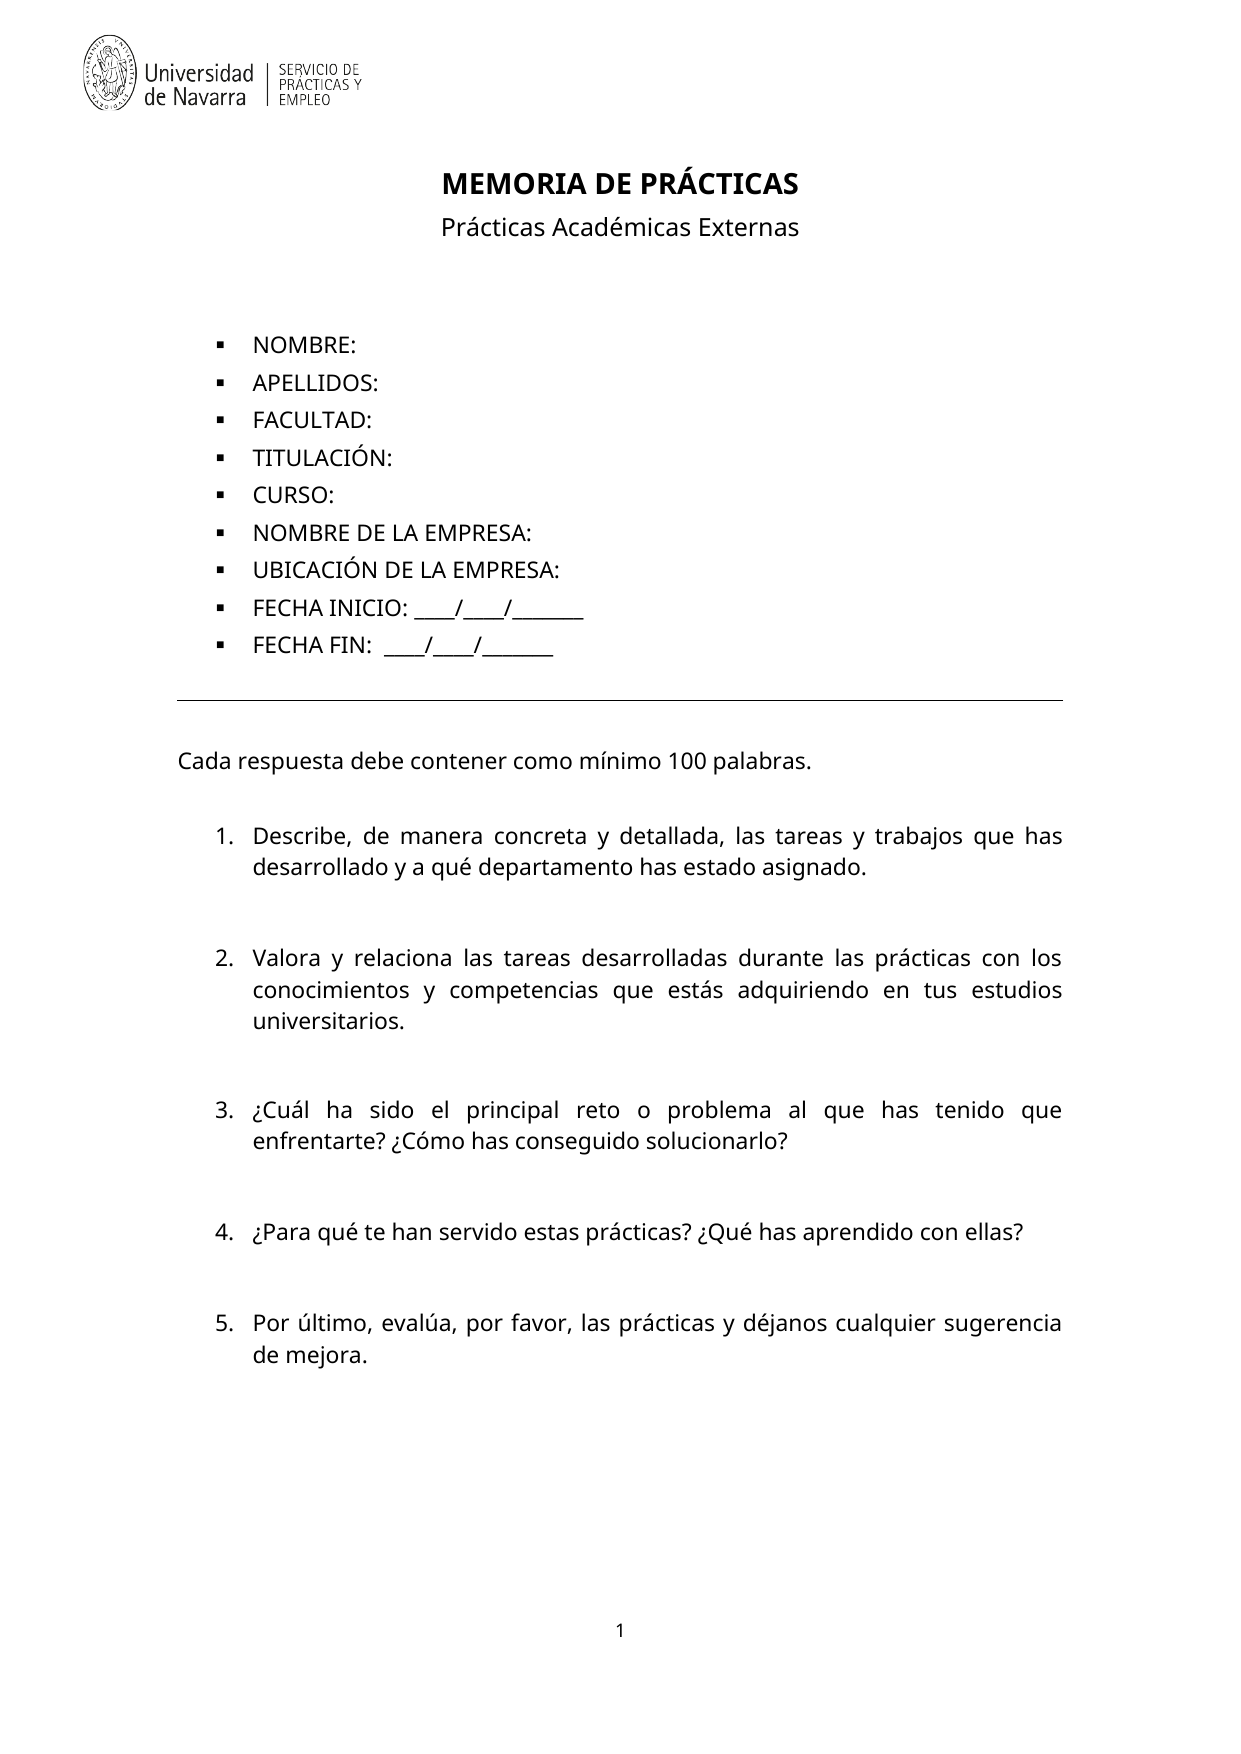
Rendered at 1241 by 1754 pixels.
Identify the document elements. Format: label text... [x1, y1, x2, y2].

list ¿Cuál ha sido el principal reto o problema al que has tenido que enfrentarte? ¿Cómo has conseguido solucionarlo? [215, 1093, 1063, 1156]
list ¿Para qué te han servido estas prácticas? ¿Qué has aprendido con ellas? [215, 1216, 1063, 1247]
list TITULACIÓN: [215, 442, 1063, 473]
list FECHA INICIO: ____/____/_______ [215, 592, 1063, 623]
list Describe, de manera concreta y detallada, las tareas y trabajos que has desarrollado y a qué departamento has estado asignado. [215, 820, 1063, 882]
list NOMBRE: [215, 329, 1063, 360]
list Por último, evalúa, por favor, las prácticas y déjanos cualquier sugerencia de mejora. [215, 1307, 1063, 1370]
text Cada respuesta debe contener como mínimo 100 palabras. [177, 745, 1063, 776]
text MEMORIA DE PRÁCTICAS Prácticas Académicas Externas [177, 163, 1063, 244]
list UBICACIÓN DE LA EMPRESA: [215, 554, 1063, 585]
list NOMBRE DE LA EMPRESA: [215, 517, 1063, 548]
list FECHA FIN: ____/____/_______ [215, 629, 1063, 660]
list Valora y relaciona las tareas desarrolladas durante las prácticas con los conocimientos y competencias que estás adquiriendo en tus estudios universitarios. [215, 942, 1063, 1036]
list CURSO: [215, 479, 1063, 510]
picture [82, 34, 373, 110]
list FACULTAD: [215, 404, 1063, 435]
list APELLIDOS: [215, 367, 1063, 398]
